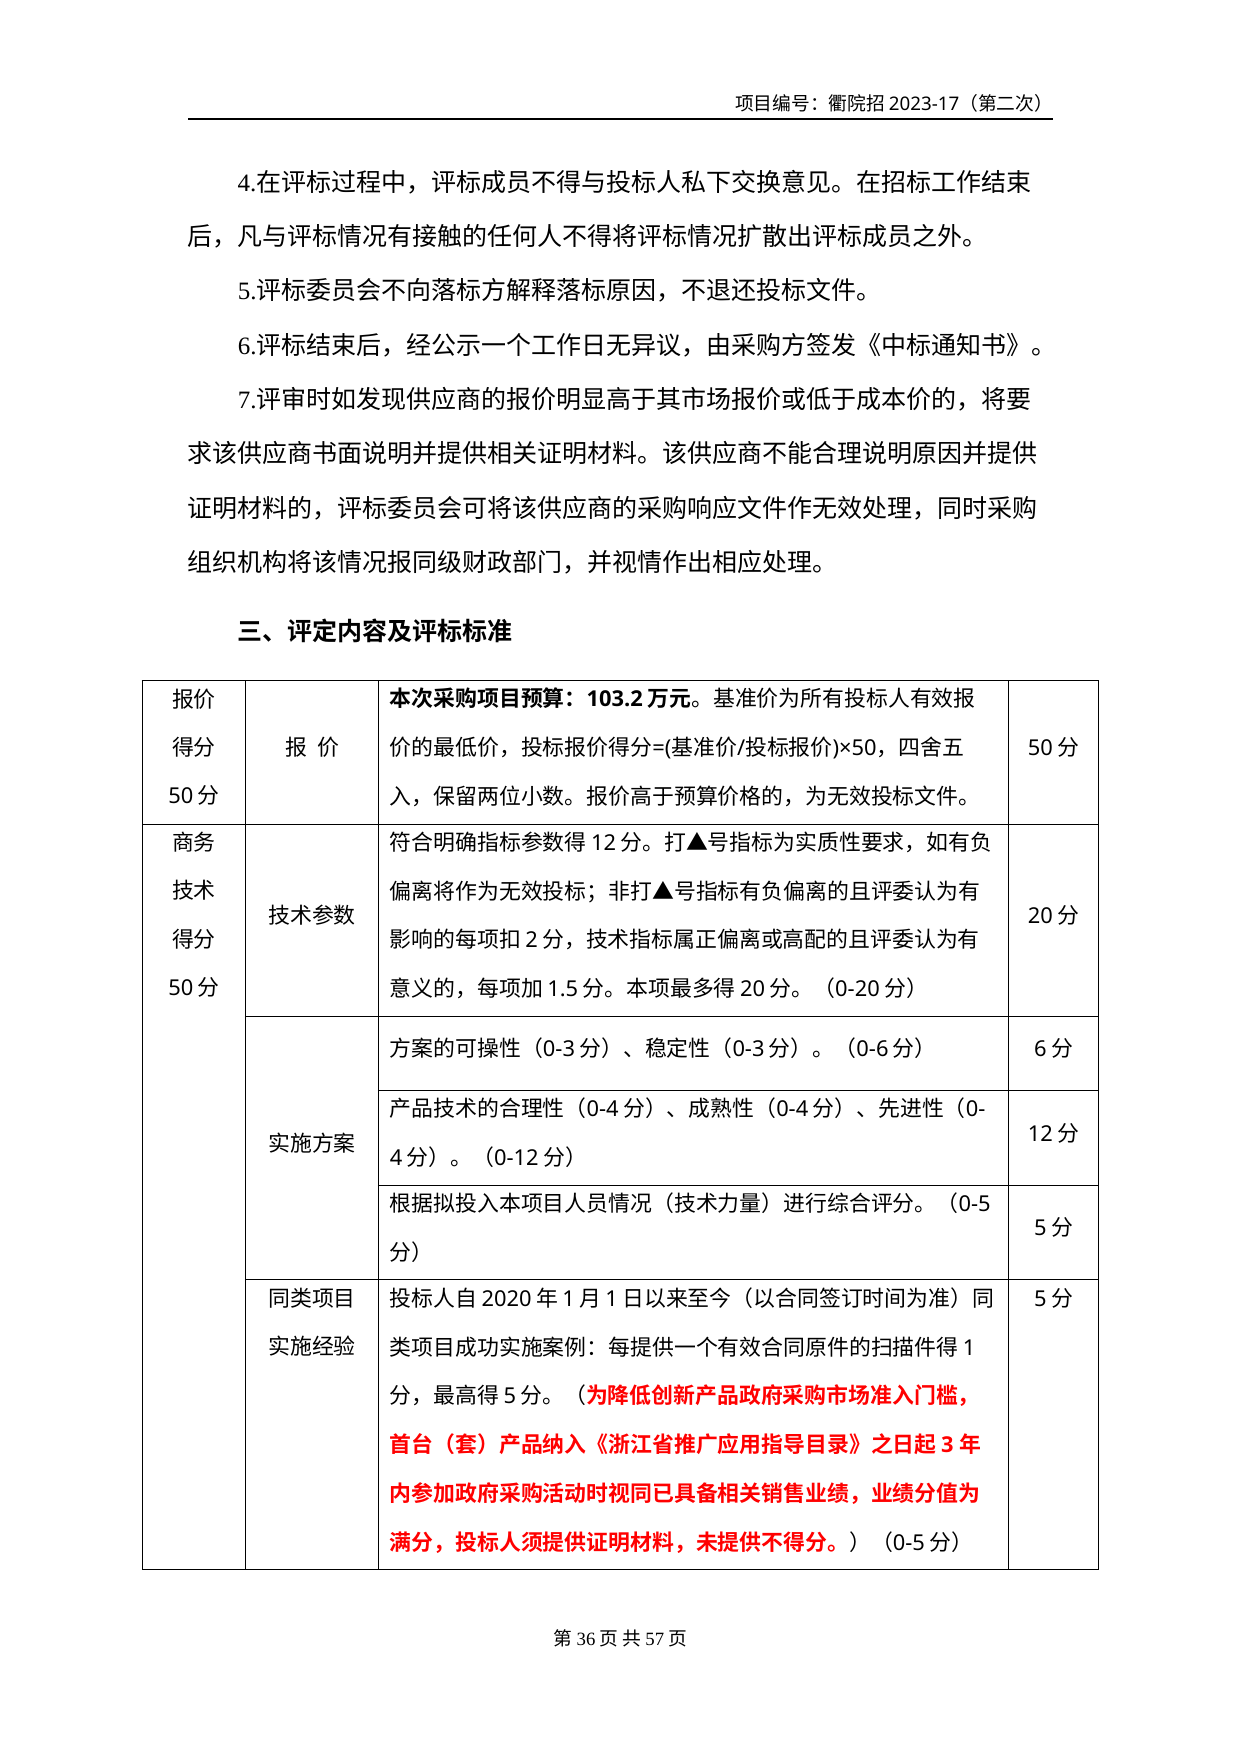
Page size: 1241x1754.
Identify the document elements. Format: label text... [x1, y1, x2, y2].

table_cell 产品技术的合理性（0-4分）、成熟性（0-4分）、先进性（0-4分）。（0-12分） [379, 1091, 1008, 1184]
table_cell 实施方案 [246, 1017, 378, 1279]
table_cell 5分 [1009, 1186, 1098, 1279]
table_cell 根据拟投入本项目人员情况（技术力量）进行综合评分。（0-5分） [379, 1186, 1008, 1279]
text 7.评审时如发现供应商的报价明显高于其市场报价或低于成本价的，将要求该供应商书面说明并提供相关证明材料。该供应商不能合理说明原因并提供证明材料的，评标委员会可将该供应商的采购响应文件作无效处理，同时采购组织机构将该情况报同级财政部门，并视情作出相应处理。 [187, 379, 1053, 579]
table_cell 符合明确指标参数得12分。打▲号指标为实质性要求，如有负偏离将作为无效投标；非打▲号指标有负偏离的且评委认为有影响的每项扣2分，技术指标属正偏离或高配的且评委认为有意义的，每项加1.5分。本项最多得20分。（0-20分） [379, 825, 1008, 1016]
table_cell 投标人自2020年1月1日以来至今（以合同签订时间为准）同类项目成功实施案例：每提供一个有效合同原件的扫描件得1分，最高得5分。（为降低创新产品政府采购市场准入门槛，首台（套）产品纳入《浙江省推广应用指导目录》之日起3 年内参加政府采购活动时视同已具备相关销售业绩，业绩分值为满分，投标人须提供证明材料，未提供不得分。）（0-5分） [379, 1280, 1008, 1569]
table_cell 技术参数 [246, 825, 378, 1016]
table_header 报价 得分 50分 [143, 681, 245, 824]
table_cell 12分 [1009, 1091, 1098, 1184]
text 5.评标委员会不向落标方解释落标原因，不退还投标文件。 [187, 271, 1053, 307]
table_header 本次采购项目预算：103.2万元。基准价为所有投标人有效报价的最低价，投标报价得分=(基准价/投标报价)×50，四舍五入，保留两位小数。报价高于预算价格的，为无效投标文件。 [379, 681, 1008, 824]
text 三、评定内容及评标标准 [187, 597, 1053, 662]
table_cell 5分 [1009, 1280, 1098, 1569]
table_header 报 价 [246, 681, 378, 824]
table_cell 方案的可操性（0-3分）、稳定性（0-3分）。（0-6分） [379, 1017, 1008, 1090]
table_cell 6分 [1009, 1017, 1098, 1090]
table_cell 20分 [1009, 825, 1098, 1016]
table_cell 同类项目 实施经验 [246, 1280, 378, 1569]
text 6.评标结束后，经公示一个工作日无异议，由采购方签发《中标通知书》。 [187, 325, 1053, 361]
table_header 50分 [1009, 681, 1098, 824]
table_cell 商务 技术 得分 50分 [143, 825, 245, 1569]
text 4.在评标过程中，评标成员不得与投标人私下交换意见。在招标工作结束后，凡与评标情况有接触的任何人不得将评标情况扩散出评标成员之外。 [187, 162, 1053, 253]
